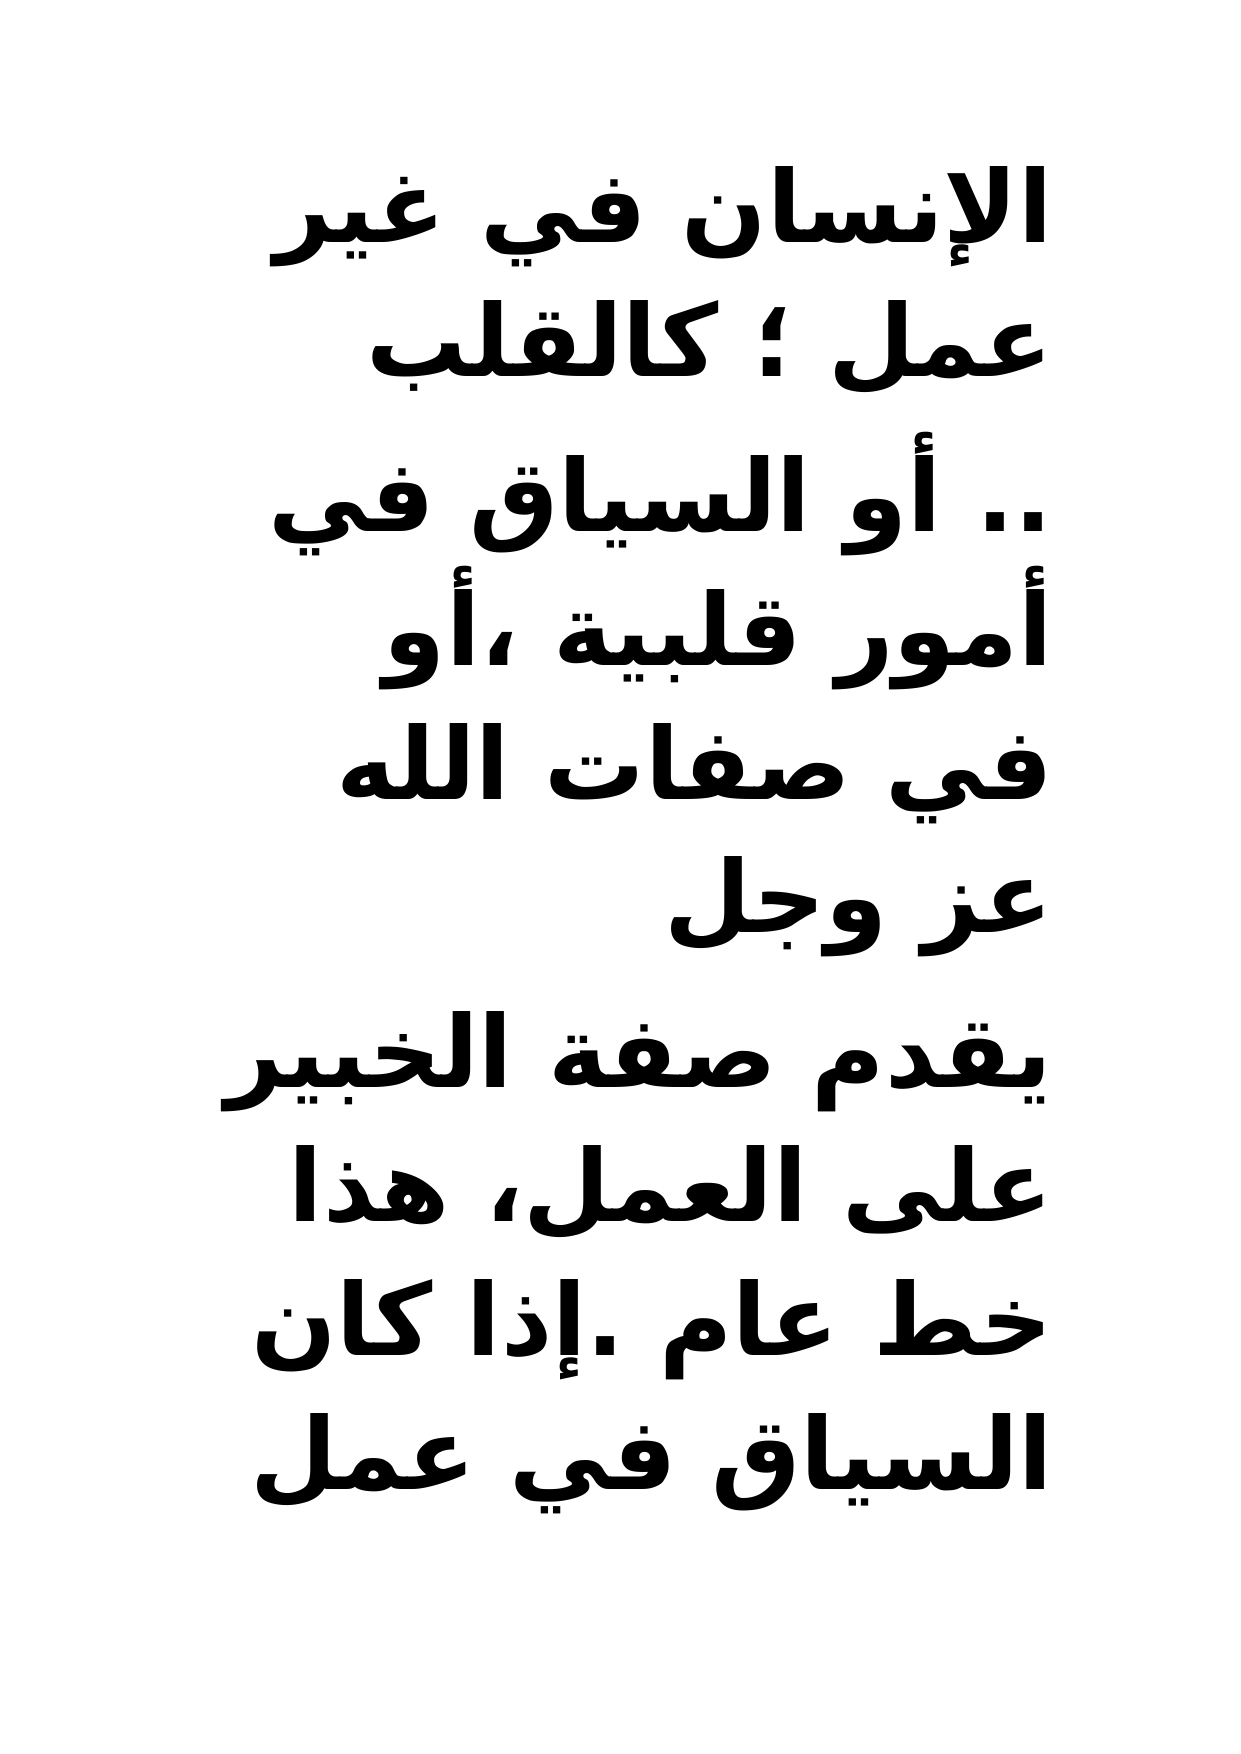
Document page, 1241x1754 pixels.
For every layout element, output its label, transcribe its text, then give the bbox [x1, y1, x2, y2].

text .. أو السياق في أمور قلبية ،أو في صفات الله عز وجل [187, 438, 1053, 957]
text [187, 150, 1053, 400]
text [187, 995, 1053, 1513]
